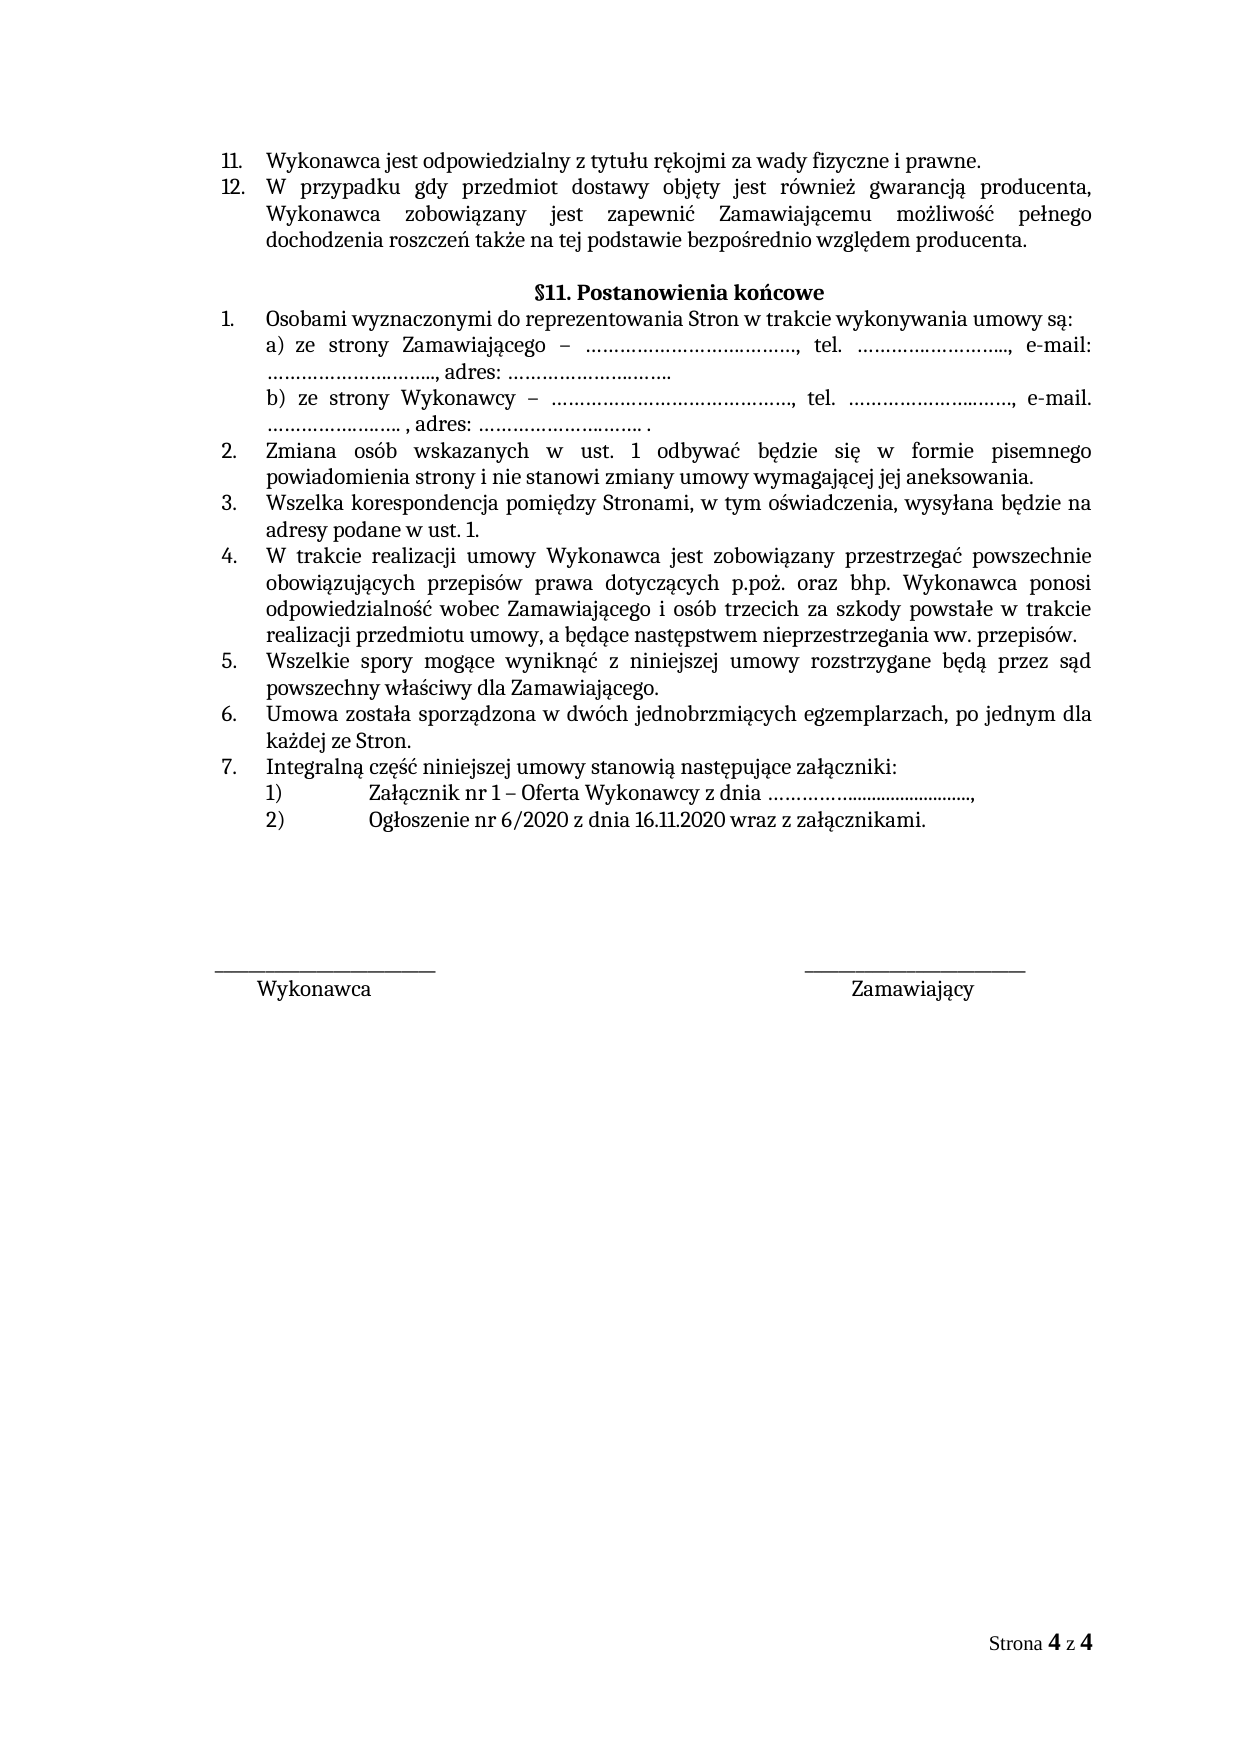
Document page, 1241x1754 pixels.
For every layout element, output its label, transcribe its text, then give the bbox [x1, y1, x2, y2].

list §11. Postanowienia końcowe [266, 279, 1093, 306]
list Wykonawca jest odpowiedzialny z tytułu rękojmi za wady fizyczne i prawne. [221, 148, 1093, 174]
list b) ze strony Wykonawcy – ……………………………………, tel. …………………..……, e-mail. …………….….…. , adres: ………………….……. . [266, 385, 1093, 437]
text __________________________ __________________________ [148, 949, 1093, 976]
list a) ze strony Zamawiającego – ……………………….………, tel. ………….………….., e-mail: ………………….…….., adres: ………………….……. [266, 332, 1093, 385]
list 2) Ogłoszenie nr 6/2020 z dnia 16.11.2020 wraz z załącznikami. [266, 806, 1093, 833]
list Wszelka korespondencja pomiędzy Stronami, w tym oświadczenia, wysyłana będzie na adresy podane w ust. 1. [221, 490, 1093, 543]
text Wykonawca Zamawiający [148, 976, 1093, 1002]
list 1) Załącznik nr 1 – Oferta Wykonawcy z dnia ……………........................., [266, 780, 1093, 806]
list Integralną część niniejszej umowy stanowią następujące załączniki: [221, 754, 1093, 780]
list Wszelkie spory mogące wyniknąć z niniejszej umowy rozstrzygane będą przez sąd powszechny właściwy dla Zamawiającego. [221, 648, 1093, 701]
list Zmiana osób wskazanych w ust. 1 odbywać będzie się w formie pisemnego powiadomienia strony i nie stanowi zmiany umowy wymagającej jej aneksowania. [221, 437, 1093, 490]
list W przypadku gdy przedmiot dostawy objęty jest również gwarancją producenta, Wykonawca zobowiązany jest zapewnić Zamawiającemu możliwość pełnego dochodzenia roszczeń także na tej podstawie bezpośrednio względem producenta. [221, 174, 1093, 253]
list Osobami wyznaczonymi do reprezentowania Stron w trakcie wykonywania umowy są: [221, 306, 1093, 332]
list Umowa została sporządzona w dwóch jednobrzmiących egzemplarzach, po jednym dla każdej ze Stron. [221, 701, 1093, 754]
list W trakcie realizacji umowy Wykonawca jest zobowiązany przestrzegać powszechnie obowiązujących przepisów prawa dotyczących p.poż. oraz bhp. Wykonawca ponosi odpowiedzialność wobec Zamawiającego i osób trzecich za szkody powstałe w trakcie realizacji przedmiotu umowy, a będące następstwem nieprzestrzegania ww. przepisów. [221, 543, 1093, 648]
